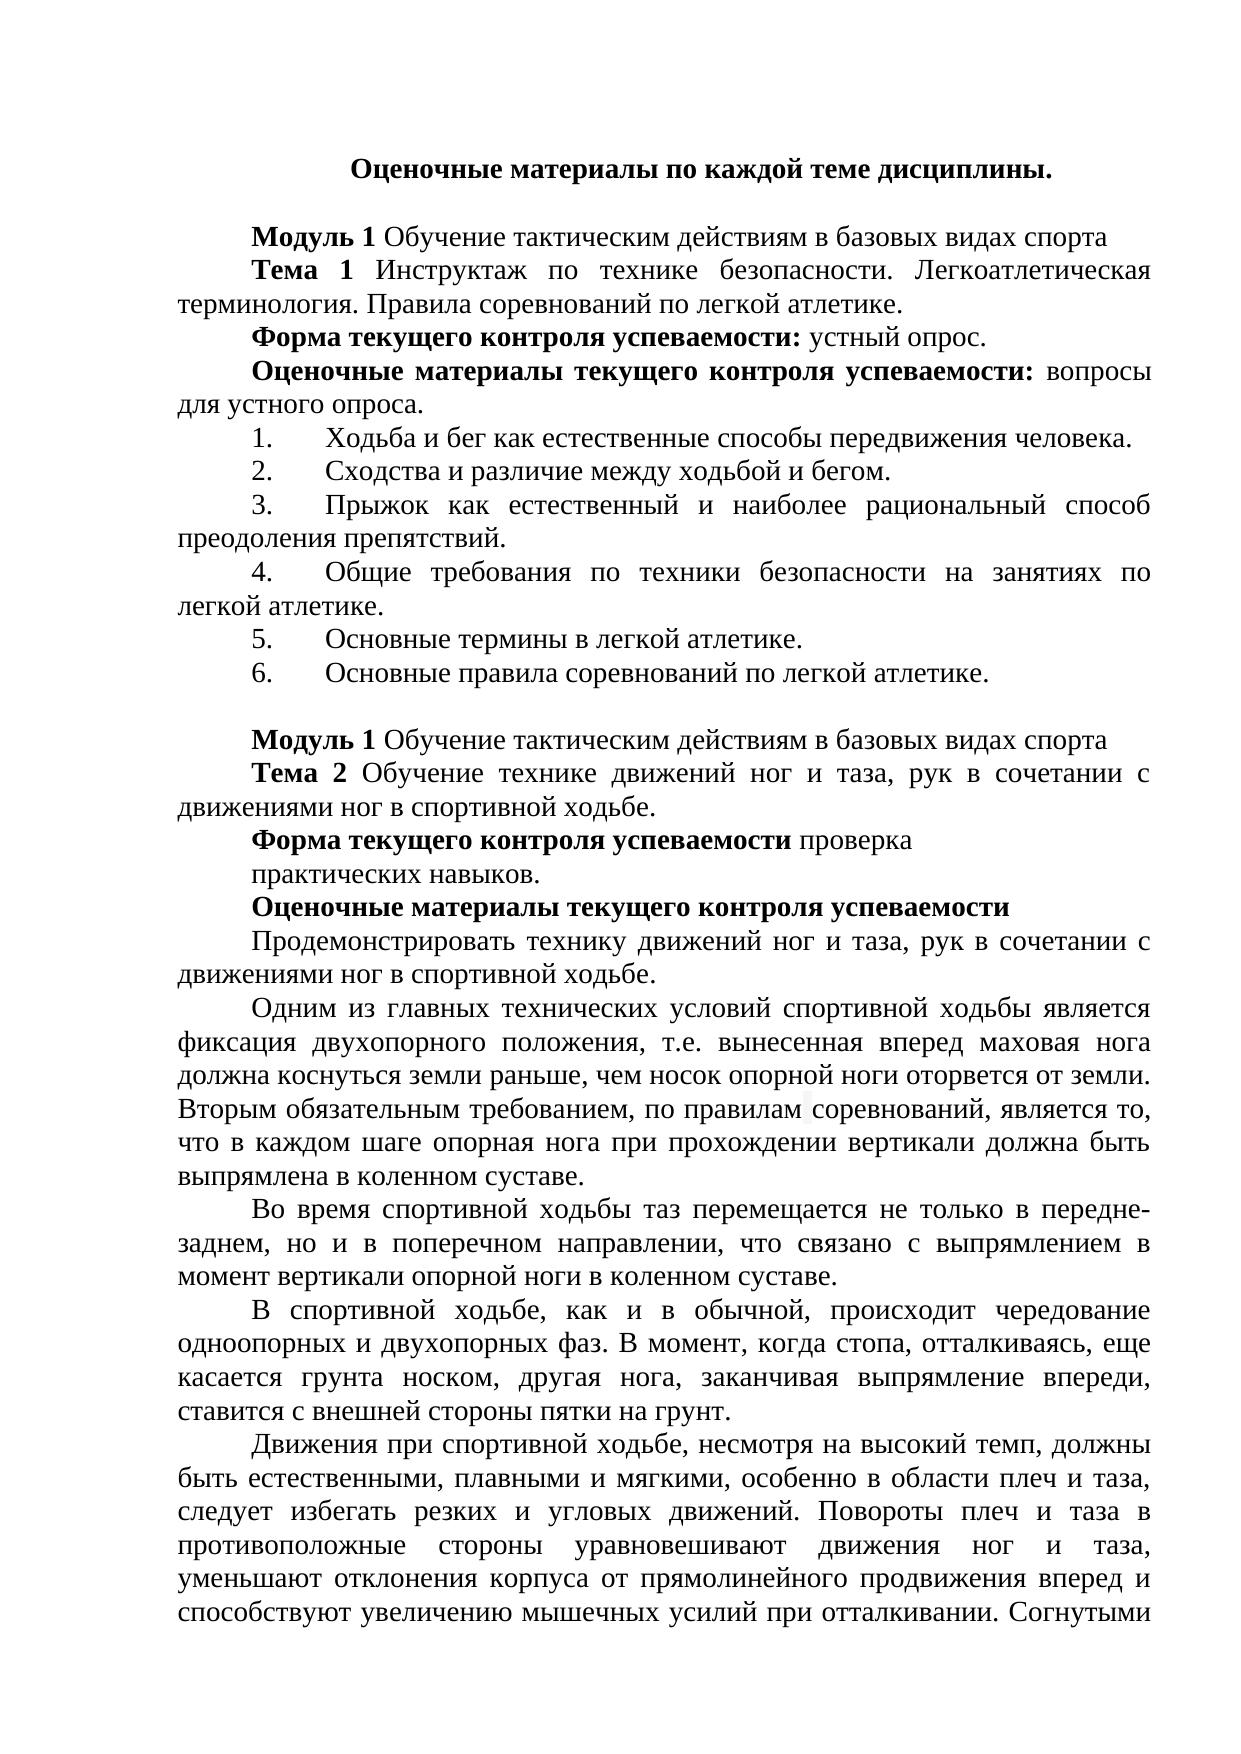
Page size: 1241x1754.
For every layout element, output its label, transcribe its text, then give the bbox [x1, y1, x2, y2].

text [177, 1426, 1152, 1627]
list Форма текущего контроля успеваемости: устный опрос. [177, 319, 1152, 353]
list практических навыков. [177, 856, 1152, 889]
list Продемонстрировать технику движений ног и таза, рук в сочетании с движениями ног в спортивной ходьбе. [177, 923, 1152, 990]
list Сходства и различие между ходьбой и бегом. [177, 453, 1152, 487]
list Основные правила соревнований по легкой атлетике. [177, 655, 1152, 688]
list Оценочные материалы текущего контроля успеваемости: вопросы для устного опроса. [177, 353, 1152, 420]
text Форма текущего контроля успеваемости проверка [177, 822, 1152, 856]
list Тема 2 Обучение технике движений ног и таза, рук в сочетании с движениями ног в спортивной ходьбе. [177, 755, 1152, 822]
text Во время спортивной ходьбы таз перемещается не только в передне-заднем, но и в поперечном направлении, что связано с выпрямлением в момент вертикали опорной ноги в коленном суставе. [177, 1191, 1152, 1292]
text Одним из главных технических условий спортивной ходьбы является фиксация двухопорного положения, т.е. вынесенная вперед маховая нога должна коснуться земли раньше, чем носок опорной ноги оторвется от земли. Вторым обязательным требованием, по правилам соревнований, является то, что в каждом шаге опорная нога при прохождении вертикали должна быть выпрямлена в коленном суставе. [177, 990, 1152, 1191]
list Модуль 1 Обучение тактическим действиям в базовых видах спорта [177, 722, 1152, 755]
list Ходьба и бег как естественные способы передвижения человека. [177, 420, 1152, 453]
list Оценочные материалы текущего контроля успеваемости [177, 889, 1152, 923]
list Прыжок как естественный и наиболее рациональный способ преодоления препятствий. [177, 487, 1152, 554]
text В спортивной ходьбе, как и в обычной, происходит чередование одноопорных и двухопорных фаз. В момент, когда стопа, отталкиваясь, еще касается грунта носком, другая нога, заканчивая выпрямление впереди, ставится с внешней стороны пятки на грунт. [177, 1292, 1152, 1426]
list Тема 1 Инструктаж по технике безопасности. Легкоатлетическая терминология. Правила соревнований по легкой атлетике. [177, 252, 1152, 319]
list Модуль 1 Обучение тактическим действиям в базовых видах спорта [177, 219, 1152, 252]
list Общие требования по техники безопасности на занятиях по легкой атлетике. [177, 554, 1152, 621]
list Основные термины в легкой атлетике. [177, 621, 1152, 655]
list Оценочные материалы по каждой теме дисциплины. [177, 152, 1152, 185]
